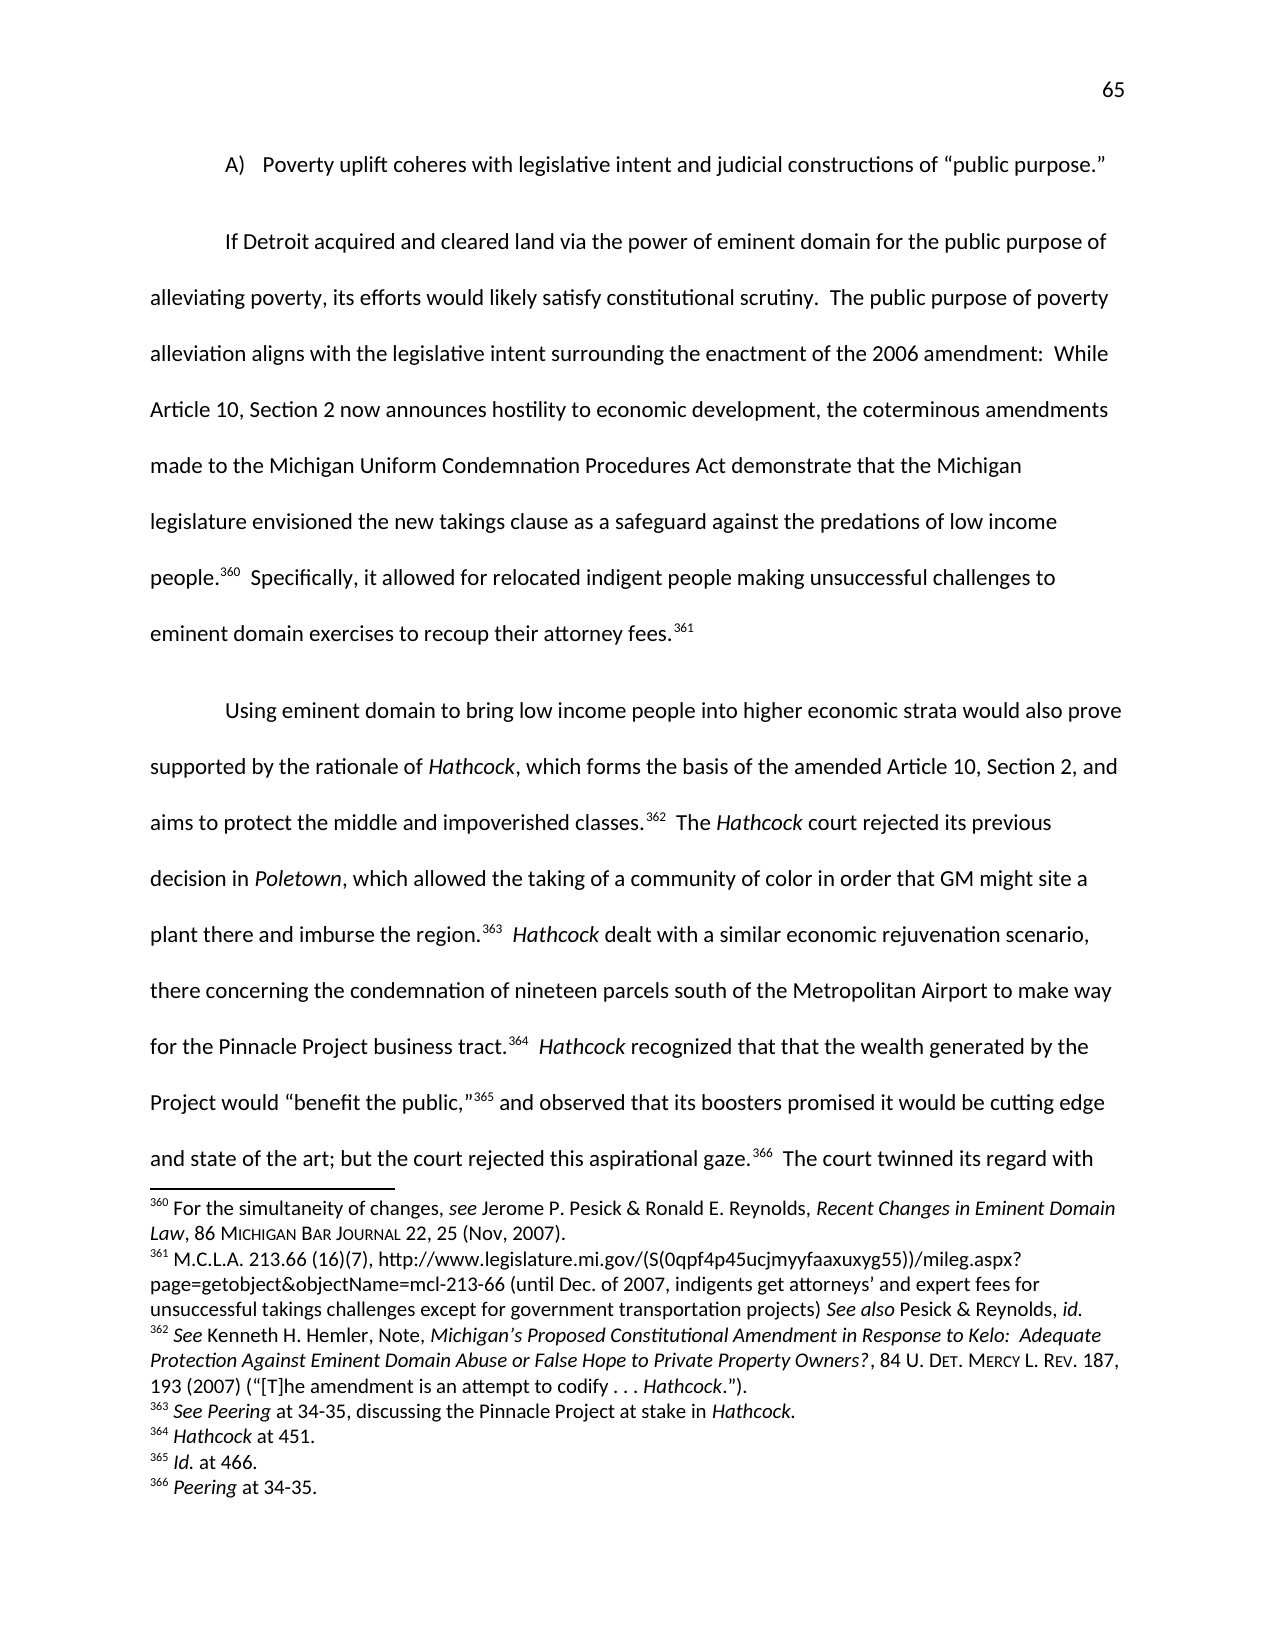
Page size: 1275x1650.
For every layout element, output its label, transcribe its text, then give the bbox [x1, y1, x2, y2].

text If Detroit acquired and cleared land via the power of eminent domain for the public purpose of alleviating poverty, its efforts would likely satisfy constitutional scrutiny. The public purpose of poverty alleviation aligns with the legislative intent surrounding the enactment of the 2006 amendment: While Article 10, Section 2 now announces hostility to economic development, the coterminous amendments made to the Michigan Uniform Condemnation Procedures Act demonstrate that the Michigan legislature envisioned the new takings clause as a safeguard against the predations of low income people. Specifically, it allowed for relocated indigent people making unsuccessful challenges to eminent domain exercises to recoup their attorney fees. [150, 227, 1125, 647]
list Poverty uplift coheres with legislative intent and judicial constructions of “public purpose.” [225, 150, 1125, 178]
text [150, 696, 1125, 1172]
